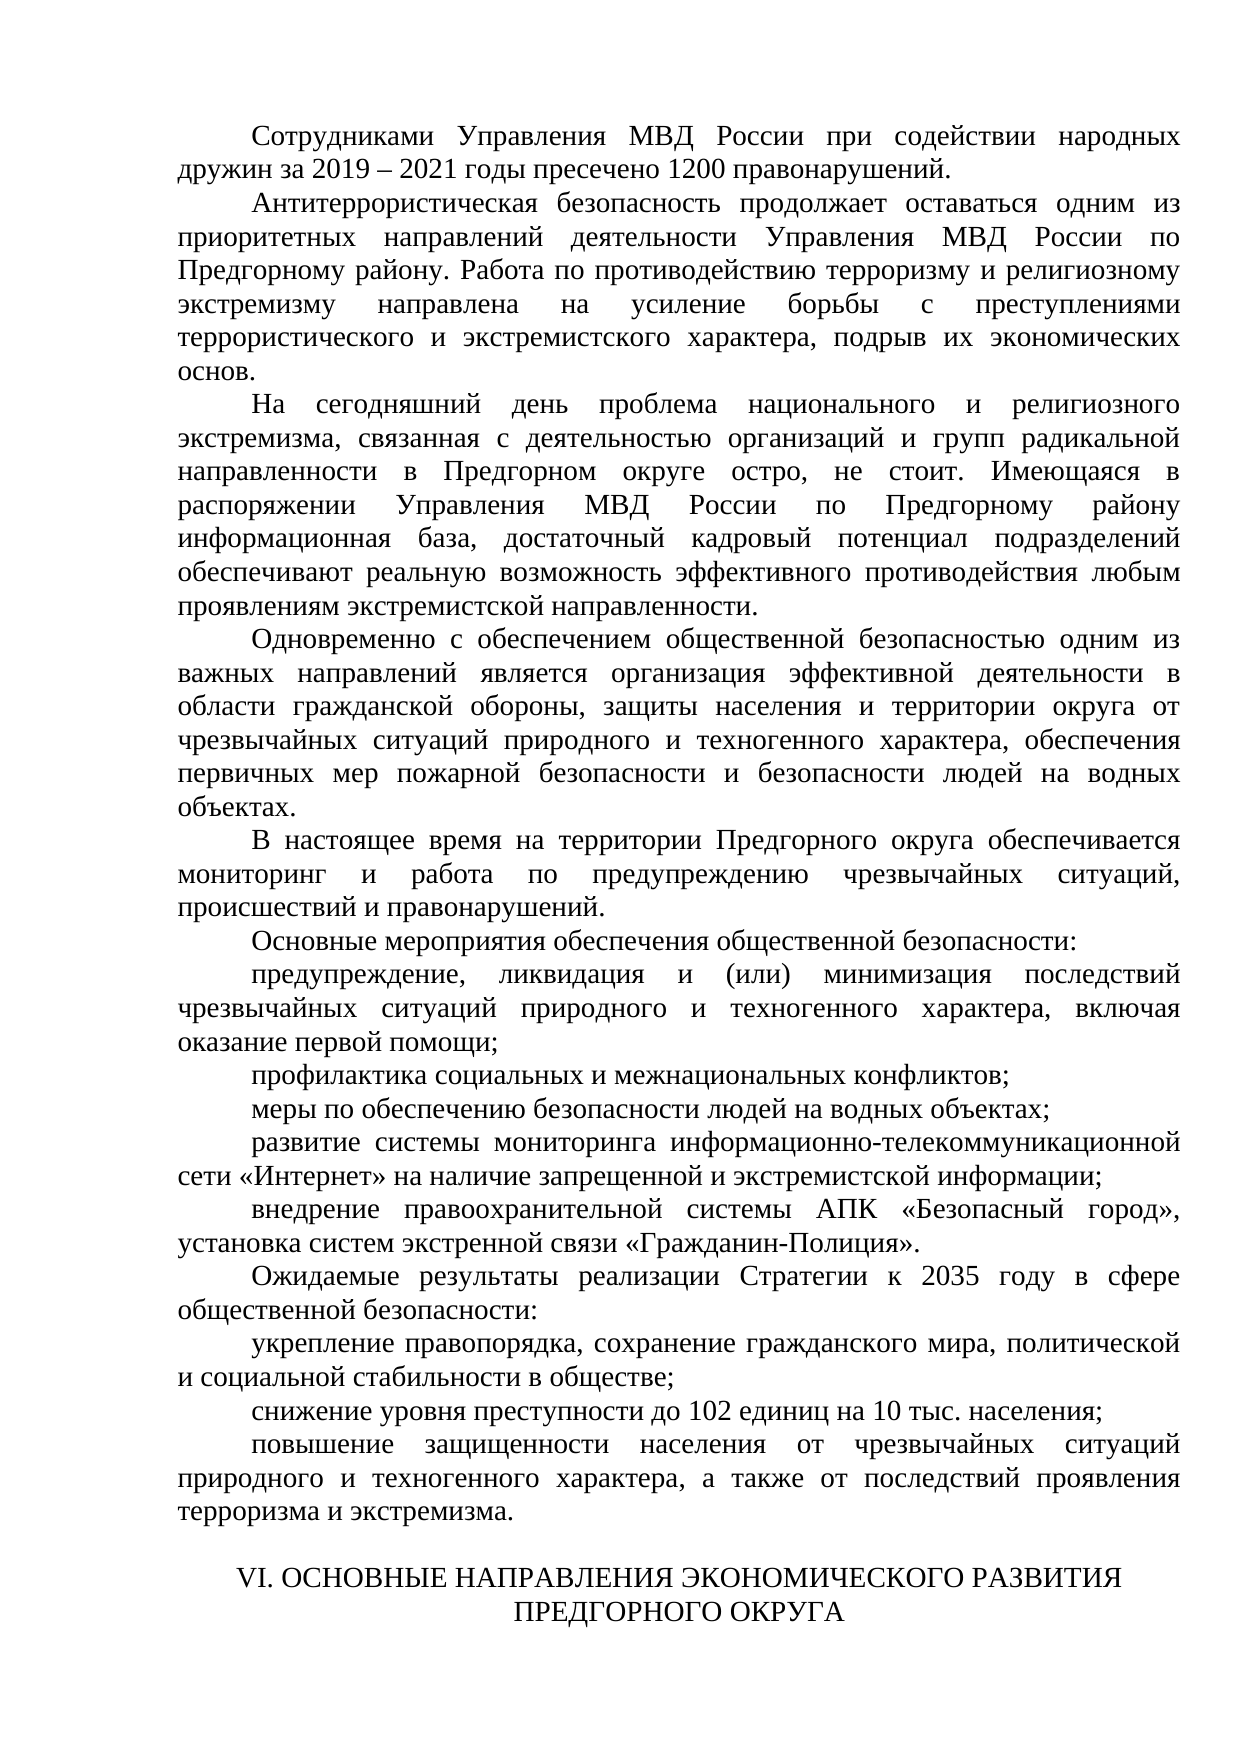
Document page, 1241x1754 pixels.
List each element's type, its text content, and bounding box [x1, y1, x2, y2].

text VI. ОСНОВНЫЕ НАПРАВЛЕНИЯ ЭКОНОМИЧЕСКОГО РАЗВИТИЯ ПРЕДГОРНОГО ОКРУГА [177, 1560, 1181, 1627]
text развитие системы мониторинга информационно-телекоммуникационной сети «Интернет» на наличие запрещенной и экстремистской информации; [177, 1124, 1181, 1191]
text В настоящее время на территории Предгорного округа обеспечивается мониторинг и работа по предупреждению чрезвычайных ситуаций, происшествий и правонарушений. [177, 822, 1181, 923]
text укрепление правопорядка, сохранение гражданского мира, политической и социальной стабильности в обществе; [177, 1326, 1181, 1393]
text Сотрудниками Управления МВД России при содействии народных дружин за 2019 – 2021 годы пресечено 1200 правонарушений. [177, 118, 1181, 185]
text Основные мероприятия обеспечения общественной безопасности: [177, 923, 1181, 957]
text внедрение правоохранительной системы АПК «Безопасный город», установка систем экстренной связи «Гражданин-Полиция». [177, 1191, 1181, 1258]
text снижение уровня преступности до 102 единиц на 10 тыс. населения; [177, 1393, 1181, 1426]
text повышение защищенности населения от чрезвычайных ситуаций природного и техногенного характера, а также от последствий проявления терроризма и экстремизма. [177, 1426, 1181, 1527]
text На сегодняшний день проблема национального и религиозного экстремизма, связанная с деятельностью организаций и групп радикальной направленности в Предгорном округе остро, не стоит. Имеющаяся в распоряжении Управления МВД России по Предгорному району информационная база, достаточный кадровый потенциал подразделений обеспечивают реальную возможность эффективного противодействия любым проявлениям экстремистской направленности. [177, 386, 1181, 621]
text Антитеррористическая безопасность продолжает оставаться одним из приоритетных направлений деятельности Управления МВД России по Предгорному району. Работа по противодействию терроризму и религиозному экстремизму направлена на усиление борьбы с преступлениями террористического и экстремистского характера, подрыв их экономических основ. [177, 185, 1181, 386]
text профилактика социальных и межнациональных конфликтов; [177, 1057, 1181, 1091]
text предупреждение, ликвидация и (или) минимизация последствий чрезвычайных ситуаций природного и техногенного характера, включая оказание первой помощи; [177, 957, 1181, 1057]
text Одновременно с обеспечением общественной безопасностью одним из важных направлений является организация эффективной деятельности в области гражданской обороны, защиты населения и территории округа от чрезвычайных ситуаций природного и техногенного характера, обеспечения первичных мер пожарной безопасности и безопасности людей на водных объектах. [177, 621, 1181, 822]
text меры по обеспечению безопасности людей на водных объектах; [177, 1091, 1181, 1124]
text Ожидаемые результаты реализации Стратегии к 2035 году в сфере общественной безопасности: [177, 1258, 1181, 1326]
